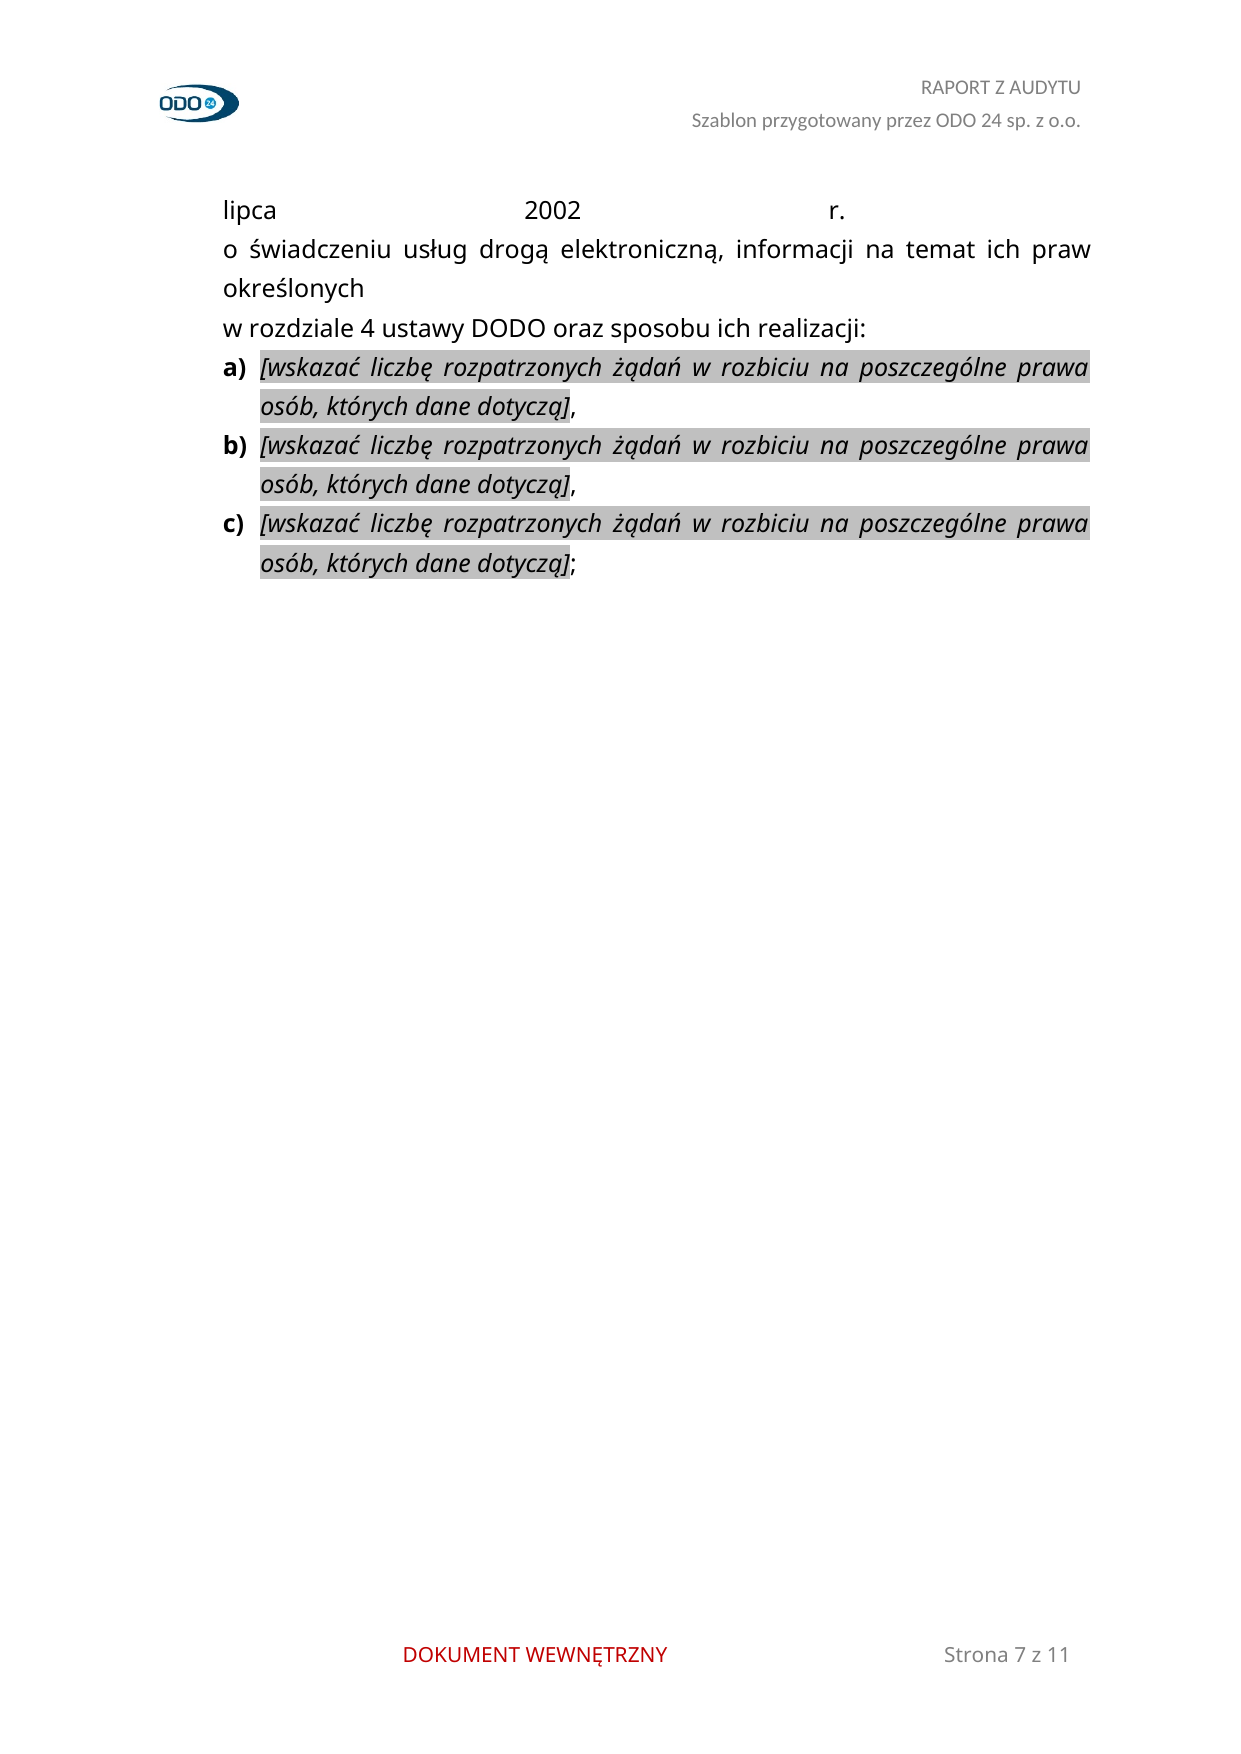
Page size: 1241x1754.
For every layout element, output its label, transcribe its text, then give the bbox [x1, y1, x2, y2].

list [wskazać liczbę rozpatrzonych żądań w rozbiciu na poszczególne prawa osób, których dane dotyczą], [223, 349, 1092, 423]
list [185, 193, 1092, 344]
picture [158, 83, 240, 123]
list [wskazać liczbę rozpatrzonych żądań w rozbiciu na poszczególne prawa osób, których dane dotyczą]; [223, 506, 1092, 579]
list [wskazać liczbę rozpatrzonych żądań w rozbiciu na poszczególne prawa osób, których dane dotyczą], [223, 428, 1092, 501]
